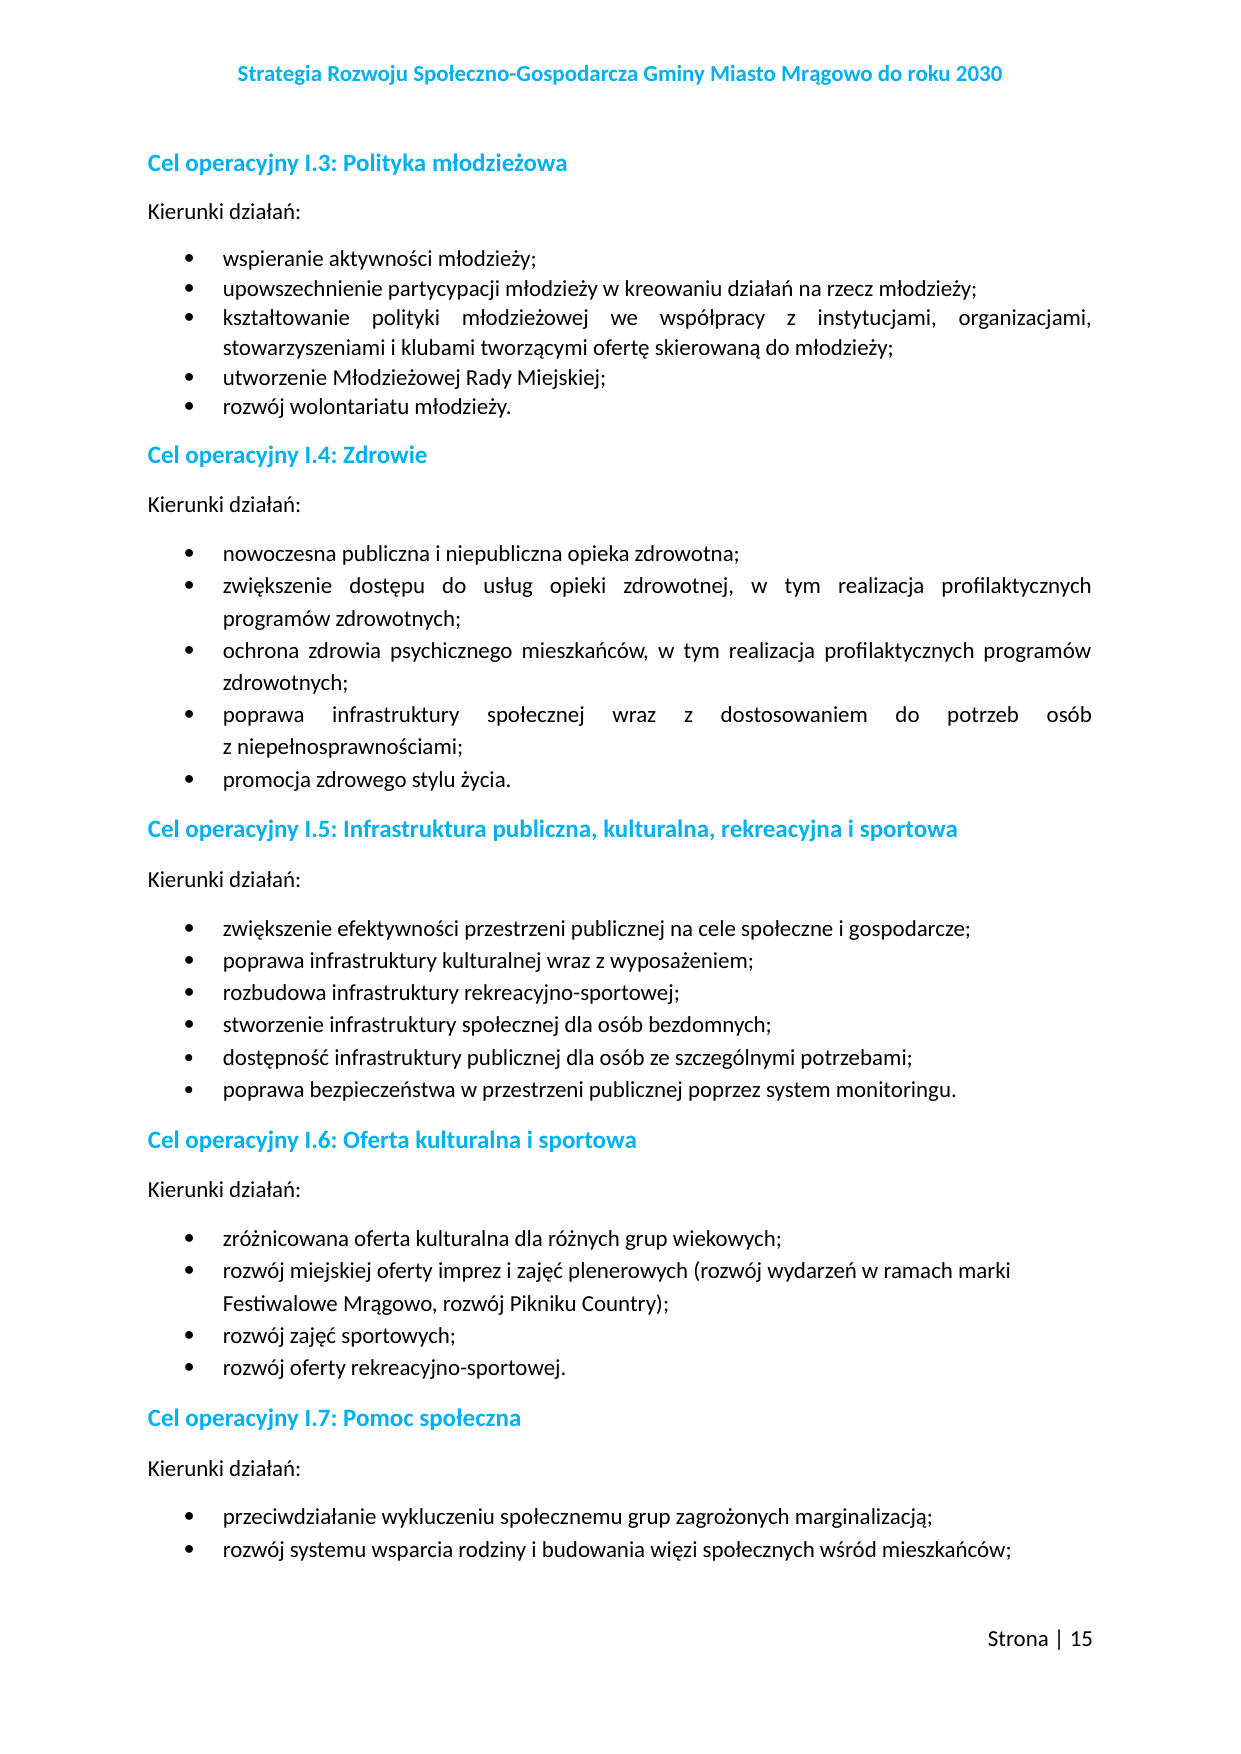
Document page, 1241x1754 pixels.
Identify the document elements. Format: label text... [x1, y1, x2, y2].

list poprawa infrastruktury kulturalnej wraz z wyposażeniem; [185, 946, 1093, 974]
text Kierunki działań: [148, 1176, 1093, 1203]
text Kierunki działań: [148, 865, 1093, 893]
list ochrona zdrowia psychicznego mieszkańców, w tym realizacja profilaktycznych programów zdrowotnych; [185, 636, 1093, 696]
list rozwój oferty rekreacyjno-sportowej. [185, 1353, 1093, 1381]
text Cel operacyjny I.5: Infrastruktura publiczna, kulturalna, rekreacyjna i sportowa [148, 813, 1093, 844]
list przeciwdziałanie wykluczeniu społecznemu grup zagrożonych marginalizacją; [185, 1502, 1093, 1531]
list dostępność infrastruktury publicznej dla osób ze szczególnymi potrzebami; [185, 1043, 1093, 1071]
list wspieranie aktywności młodzieży; [185, 244, 1093, 272]
text Cel operacyjny I.7: Pomoc społeczna [148, 1402, 1093, 1432]
list poprawa bezpieczeństwa w przestrzeni publicznej poprzez system monitoringu. [185, 1075, 1093, 1103]
list stworzenie infrastruktury społecznej dla osób bezdomnych; [185, 1011, 1093, 1039]
list kształtowanie polityki młodzieżowej we współpracy z instytucjami, organizacjami, stowarzyszeniami i klubami tworzącymi ofertę skierowaną do młodzieży; [185, 303, 1093, 361]
text Kierunki działań: [148, 197, 1093, 225]
text Cel operacyjny I.4: Zdrowie [148, 439, 1093, 469]
list promocja zdrowego stylu życia. [185, 765, 1093, 793]
list rozwój systemu wsparcia rodziny i budowania więzi społecznych wśród mieszkańców; [185, 1535, 1093, 1563]
text Cel operacyjny I.6: Oferta kulturalna i sportowa [148, 1124, 1093, 1154]
list nowoczesna publiczna i niepubliczna opieka zdrowotna; [185, 539, 1093, 567]
text Kierunki działań: [148, 491, 1093, 518]
list zwiększenie efektywności przestrzeni publicznej na cele społeczne i gospodarcze; [185, 914, 1093, 942]
list zwiększenie dostępu do usług opieki zdrowotnej, w tym realizacja profilaktycznych programów zdrowotnych; [185, 572, 1093, 632]
list rozbudowa infrastruktury rekreacyjno-sportowej; [185, 978, 1093, 1006]
list rozwój zajęć sportowych; [185, 1321, 1093, 1349]
list rozwój wolontariatu młodzieży. [185, 392, 1093, 421]
list utworzenie Młodzieżowej Rady Miejskiej; [185, 363, 1093, 391]
text Cel operacyjny I.3: Polityka młodzieżowa [148, 148, 1093, 178]
text Kierunki działań: [148, 1454, 1093, 1482]
list upowszechnienie partycypacji młodzieży w kreowaniu działań na rzecz młodzieży; [185, 274, 1093, 302]
list poprawa infrastruktury społecznej wraz z dostosowaniem do potrzeb osób z niepełnosprawnościami; [185, 700, 1093, 761]
list rozwój miejskiej oferty imprez i zajęć plenerowych (rozwój wydarzeń w ramach marki Festiwalowe Mrągowo, rozwój Pikniku Country); [185, 1257, 1093, 1317]
list zróżnicowana oferta kulturalna dla różnych grup wiekowych; [185, 1224, 1093, 1252]
